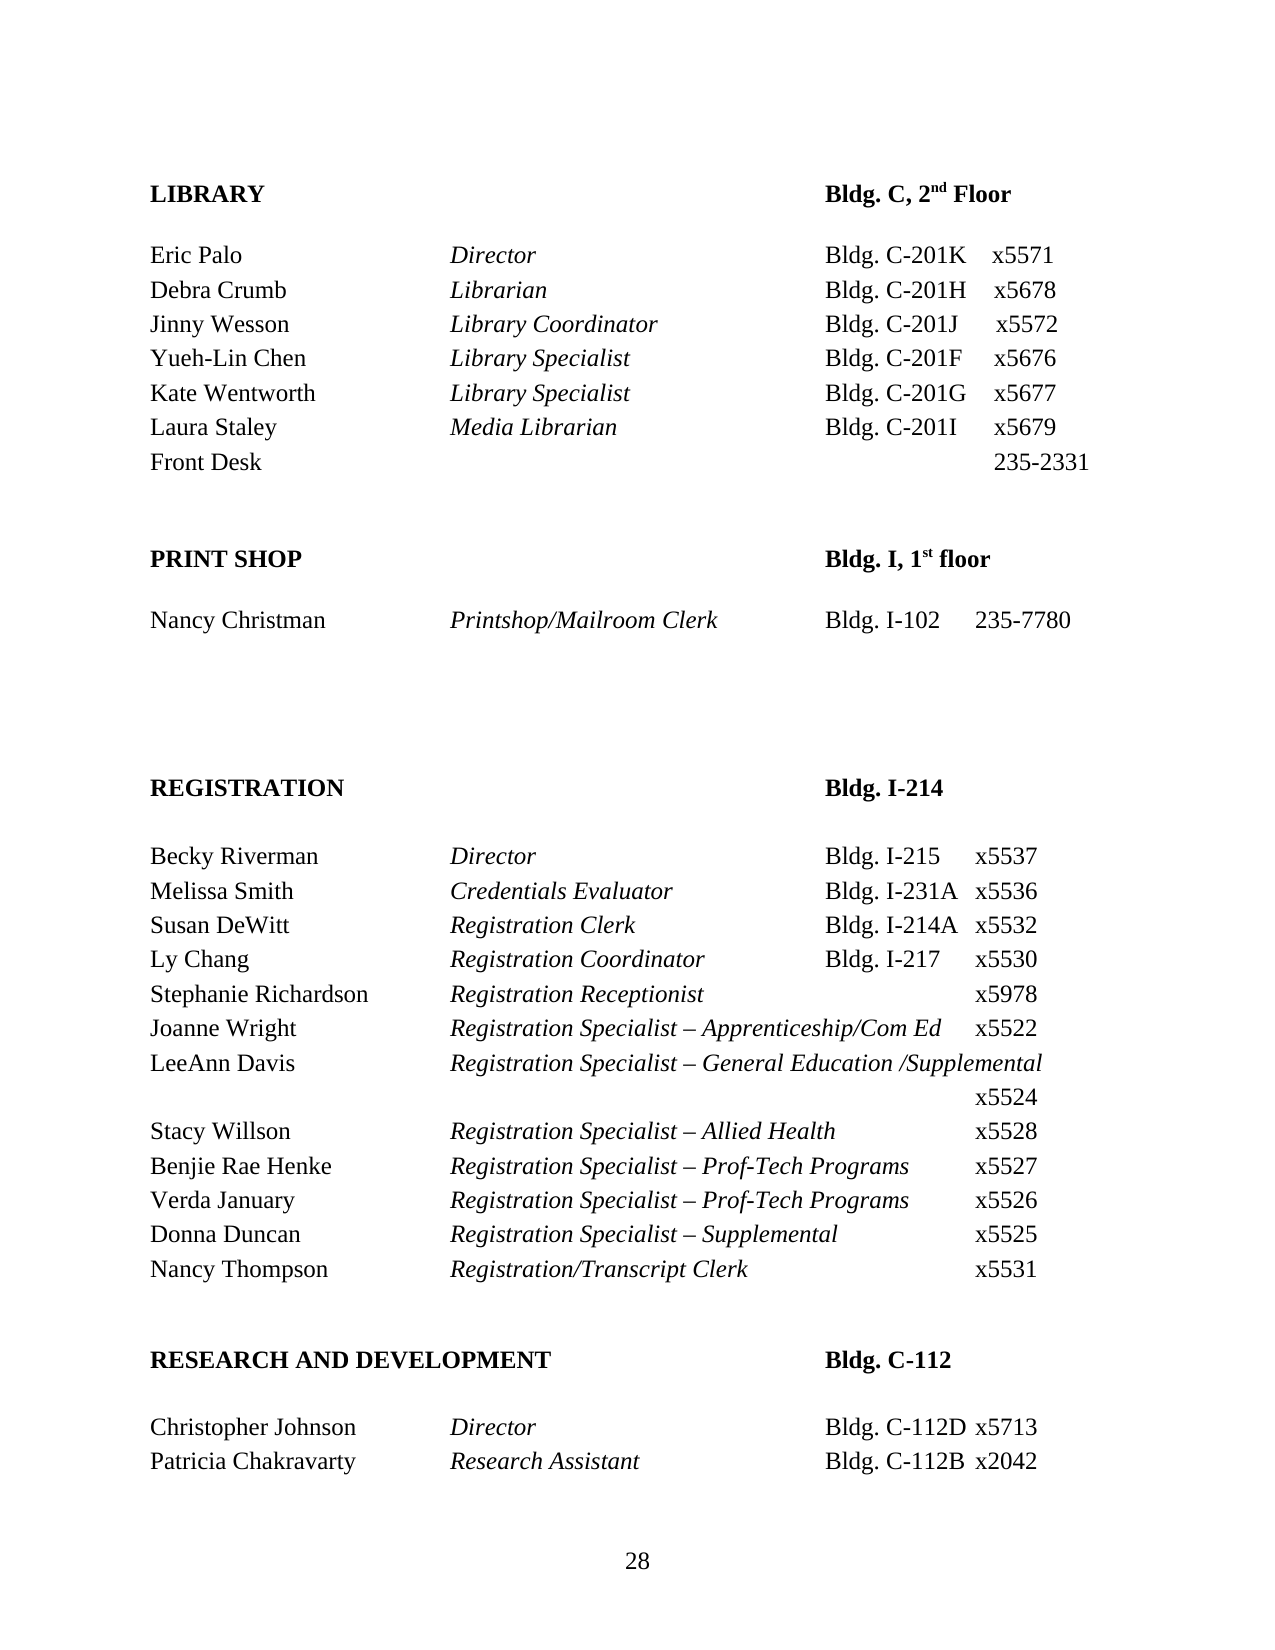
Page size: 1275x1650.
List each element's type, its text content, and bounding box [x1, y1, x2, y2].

text Stephanie Richardson Registration Receptionist x5978 [150, 975, 1125, 1009]
text Susan DeWitt Registration Clerk Bldg. I-214A x5532 [150, 906, 1125, 940]
text Debra Crumb Librarian Bldg. C-201H x5678 [150, 271, 1125, 305]
text Eric Palo Director Bldg. C-201K x5571 [150, 236, 1125, 271]
text Nancy Christman Printshop/Mailroom Clerk Bldg. I-102 235-7780 [150, 602, 1125, 635]
text Yueh-Lin Chen Library Specialist Bldg. C-201F x5676 [150, 339, 1125, 374]
text REGISTRATION Bldg. I-214 [150, 770, 1125, 803]
text Donna Duncan Registration Specialist – Supplemental x5525 [150, 1215, 1125, 1250]
text Jinny Wesson Library Coordinator Bldg. C-201J x5572 [150, 305, 1125, 339]
text Ly Chang Registration Coordinator Bldg. I-217 x5530 [150, 940, 1125, 975]
text Christopher Johnson Director Bldg. C-112D x5713 [150, 1408, 1125, 1442]
text Nancy Thompson Registration/Transcript Clerk x5531 [150, 1250, 1125, 1284]
text Kate Wentworth Library Specialist Bldg. C-201G x5677 [150, 374, 1125, 408]
text LIBRARY Bldg. C, 2nd Floor [150, 179, 1125, 207]
text Patricia Chakravarty Research Assistant Bldg. C-112B x2042 [150, 1442, 1125, 1477]
text Becky Riverman Director Bldg. I-215 x5537 [150, 837, 1125, 872]
text Benjie Rae Henke Registration Specialist – Prof-Tech Programs x5527 [150, 1147, 1125, 1181]
text PRINT SHOP Bldg. I, 1st floor [150, 544, 1125, 573]
text Verda January Registration Specialist – Prof-Tech Programs x5526 [150, 1181, 1125, 1215]
text RESEARCH AND DEVELOPMENT Bldg. C-112 [150, 1345, 1125, 1373]
text Joanne Wright Registration Specialist – Apprenticeship/Com Ed x5522 [150, 1009, 1125, 1043]
text Front Desk 235-2331 [150, 442, 1125, 477]
text Melissa Smith Credentials Evaluator Bldg. I-231A x5536 [150, 872, 1125, 906]
text LeeAnn Davis Registration Specialist – General Education /Supplemental x5524 [150, 1043, 1125, 1112]
text Stacy Willson Registration Specialist – Allied Health x5528 [150, 1112, 1125, 1147]
text Laura Staley Media Librarian Bldg. C-201I x5679 [150, 408, 1125, 442]
